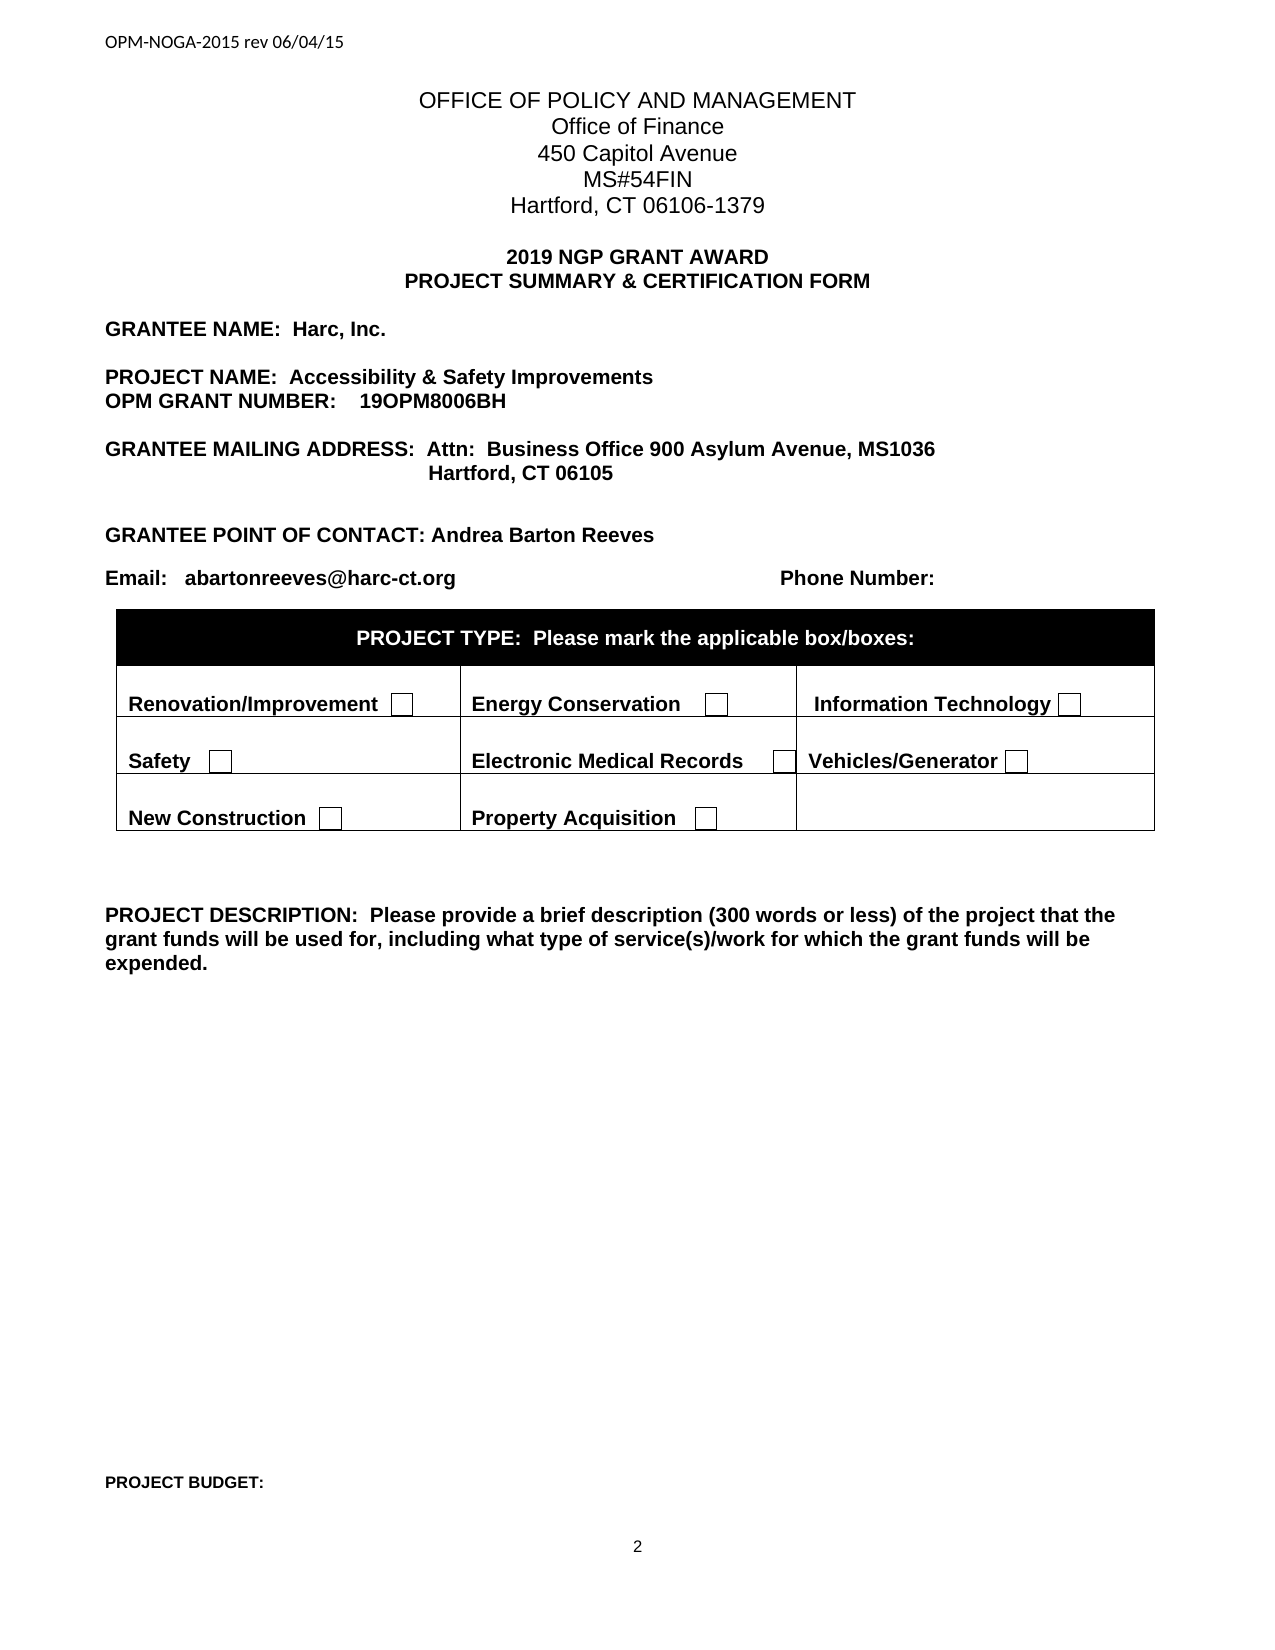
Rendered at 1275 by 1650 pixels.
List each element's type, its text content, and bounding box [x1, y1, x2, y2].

table_cell Renovation/Improvement [117, 666, 460, 716]
table_cell Vehicles/Generator [797, 717, 1154, 773]
text Hartford, CT 06106-1379 [105, 192, 1170, 219]
table_header PROJECT TYPE: Please mark the applicable box/boxes: [117, 610, 1154, 665]
text PROJECT SUMMARY & CERTIFICATION FORM [105, 269, 1170, 293]
text PROJECT DESCRIPTION: Please provide a brief description (300 words or less) of the project that the grant funds will be used for, including what type of service(s)/work for which the grant funds will be expended. [105, 903, 1170, 975]
text 2019 NGP GRANT AWARD [105, 245, 1170, 269]
text Email: abartonreeves@harc-ct.org Phone Number: [105, 566, 1170, 590]
table_cell Electronic Medical Records [461, 717, 796, 773]
text Hartford, CT 06105 [105, 461, 1170, 485]
text PROJECT NAME: Accessibility & Safety Improvements [105, 365, 1170, 389]
table_cell Property Acquisition [461, 774, 796, 830]
table_cell New Construction [117, 774, 460, 830]
text GRANTEE POINT OF CONTACT: Andrea Barton Reeves [105, 523, 1170, 547]
table_cell Information Technology [797, 666, 1154, 716]
text GRANTEE MAILING ADDRESS: Attn: Business Office 900 Asylum Avenue, MS1036 [105, 437, 1170, 461]
text MS#54FIN [105, 166, 1170, 192]
text Office of Finance [105, 113, 1170, 140]
text OFFICE OF POLICY AND MANAGEMENT [105, 87, 1170, 113]
text PROJECT BUDGET: [105, 1473, 1170, 1492]
table_cell Safety [117, 717, 460, 773]
table_cell Energy Conservation [461, 666, 796, 716]
text GRANTEE NAME: Harc, Inc. [105, 317, 1170, 341]
table_cell [797, 774, 1154, 830]
text OPM GRANT NUMBER: 19OPM8006BH [105, 389, 1170, 413]
text 450 Capitol Avenue [105, 140, 1170, 166]
